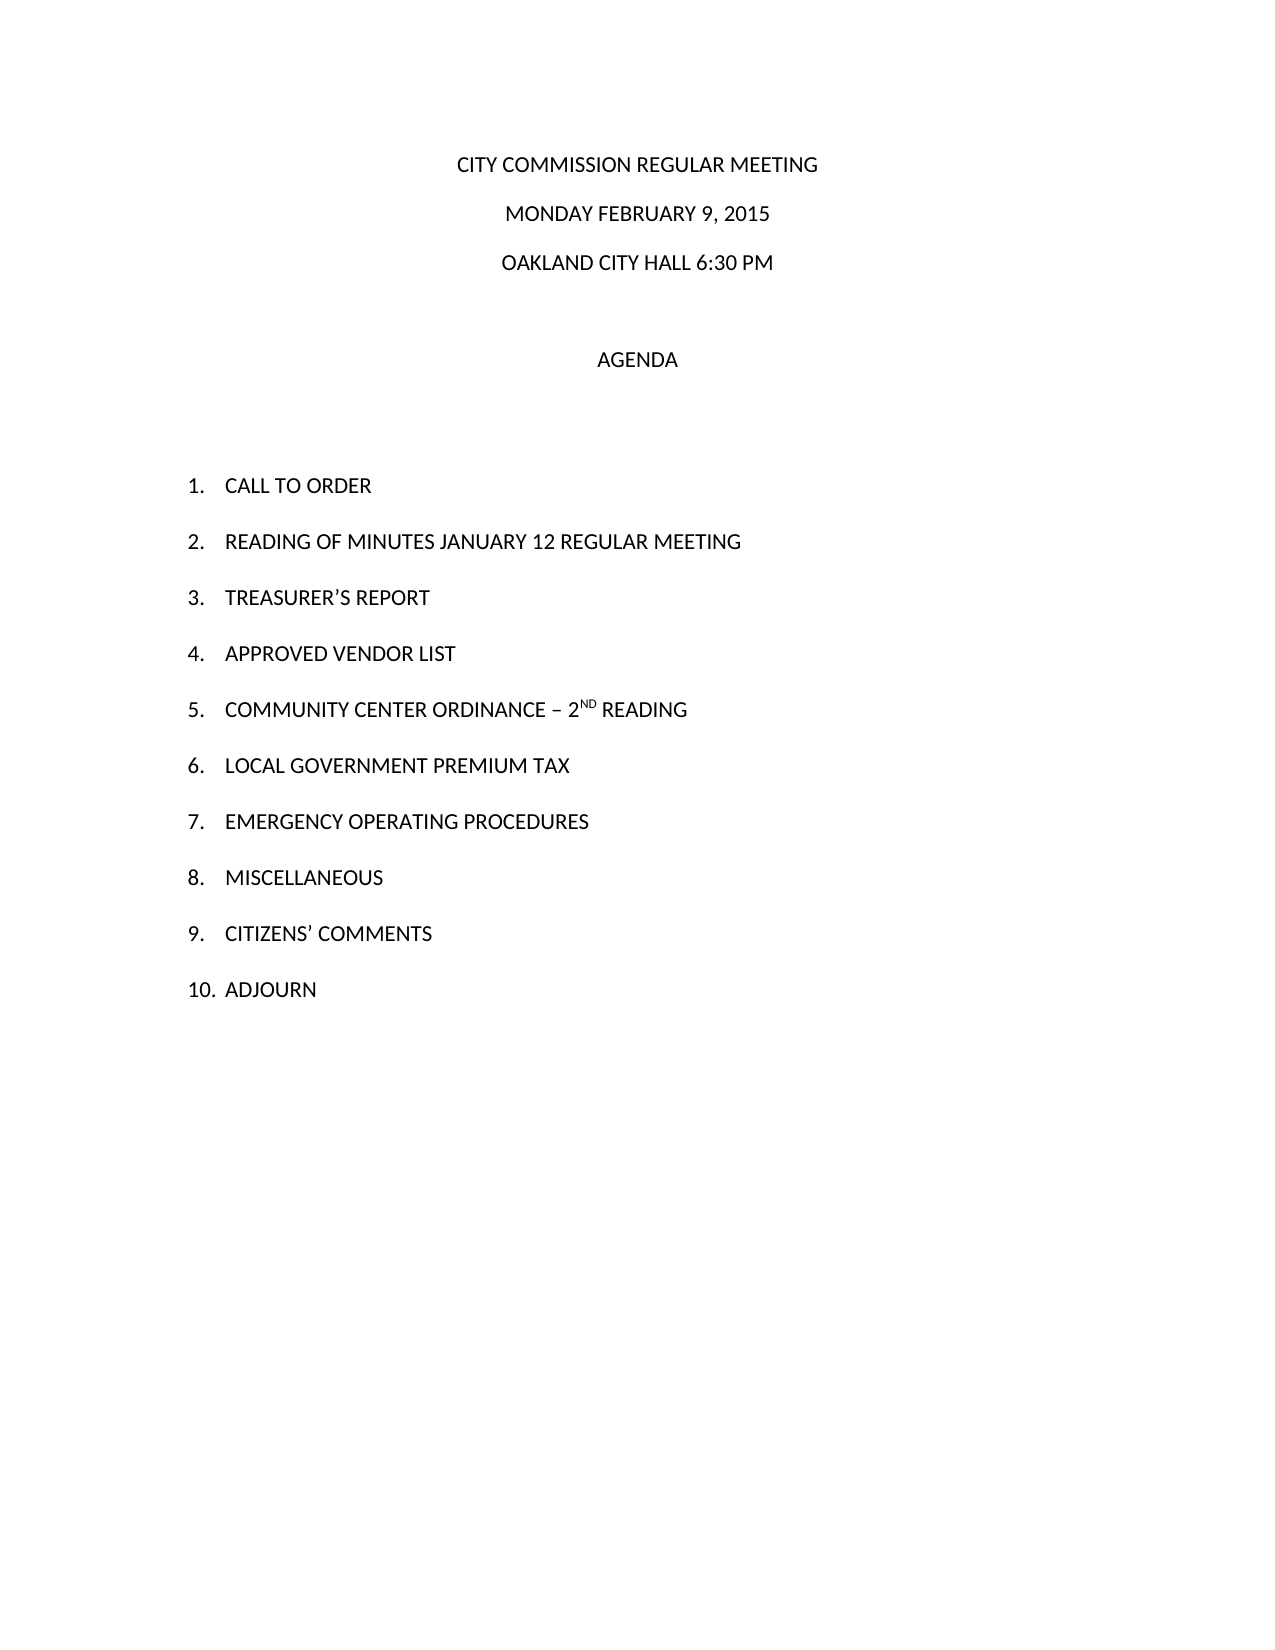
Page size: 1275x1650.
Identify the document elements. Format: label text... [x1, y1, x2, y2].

list CITIZENS’ COMMENTS [187, 919, 1125, 947]
list CALL TO ORDER [187, 471, 1125, 499]
text MONDAY FEBRUARY 9, 2015 [150, 199, 1125, 227]
list TREASURER’S REPORT [187, 583, 1125, 611]
list COMMUNITY CENTER ORDINANCE – 2ND READING [187, 695, 1125, 723]
text AGENDA [150, 345, 1125, 373]
text OAKLAND CITY HALL 6:30 PM [150, 248, 1125, 276]
list EMERGENCY OPERATING PROCEDURES [187, 807, 1125, 835]
list ADJOURN [187, 976, 1125, 1003]
list READING OF MINUTES JANUARY 12 REGULAR MEETING [187, 527, 1125, 555]
list MISCELLANEOUS [187, 863, 1125, 891]
list LOCAL GOVERNMENT PREMIUM TAX [187, 751, 1125, 779]
text CITY COMMISSION REGULAR MEETING [150, 150, 1125, 178]
list APPROVED VENDOR LIST [187, 639, 1125, 667]
